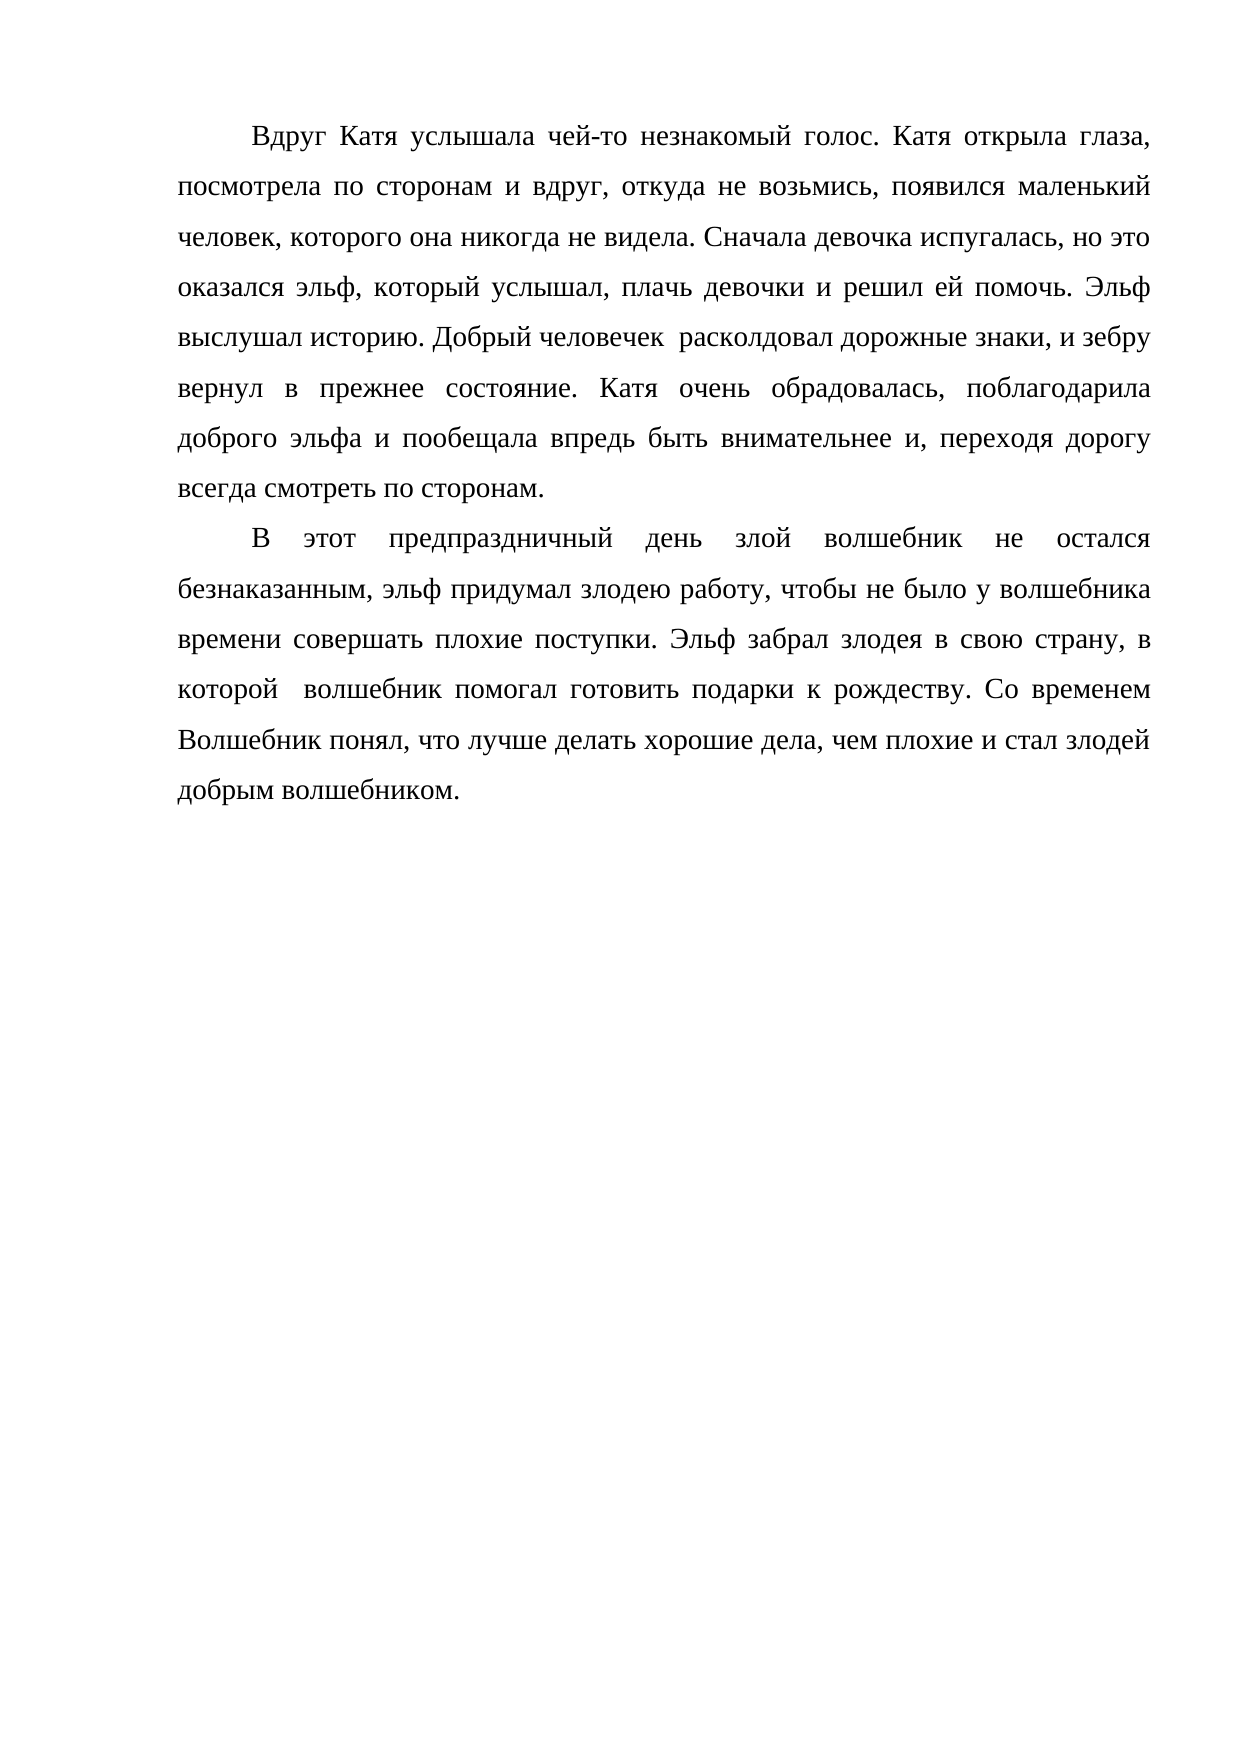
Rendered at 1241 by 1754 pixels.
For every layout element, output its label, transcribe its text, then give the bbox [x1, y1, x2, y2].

text В этот предпраздничный день злой волшебник не остался безнаказанным, эльф придумал злодею работу, чтобы не было у волшебника времени совершать плохие поступки. Эльф забрал злодея в свою страну, в которой волшебник помогал готовить подарки к рождеству. Со временем Волшебник понял, что лучше делать хорошие дела, чем плохие и стал злодей добрым волшебником. [177, 521, 1152, 806]
text Вдруг Катя услышала чей-то незнакомый голос. Катя открыла глаза, посмотрела по сторонам и вдруг, откуда не возьмись, появился маленький человек, которого она никогда не видела. Сначала девочка испугалась, но это оказался эльф, который услышал, плачь девочки и решил ей помочь. Эльф выслушал историю. Добрый человечек расколдовал дорожные знаки, и зебру вернул в прежнее состояние. Катя очень обрадовалась, поблагодарила доброго эльфа и пообещала впредь быть внимательнее и, переходя дорогу всегда смотреть по сторонам. [177, 118, 1152, 504]
